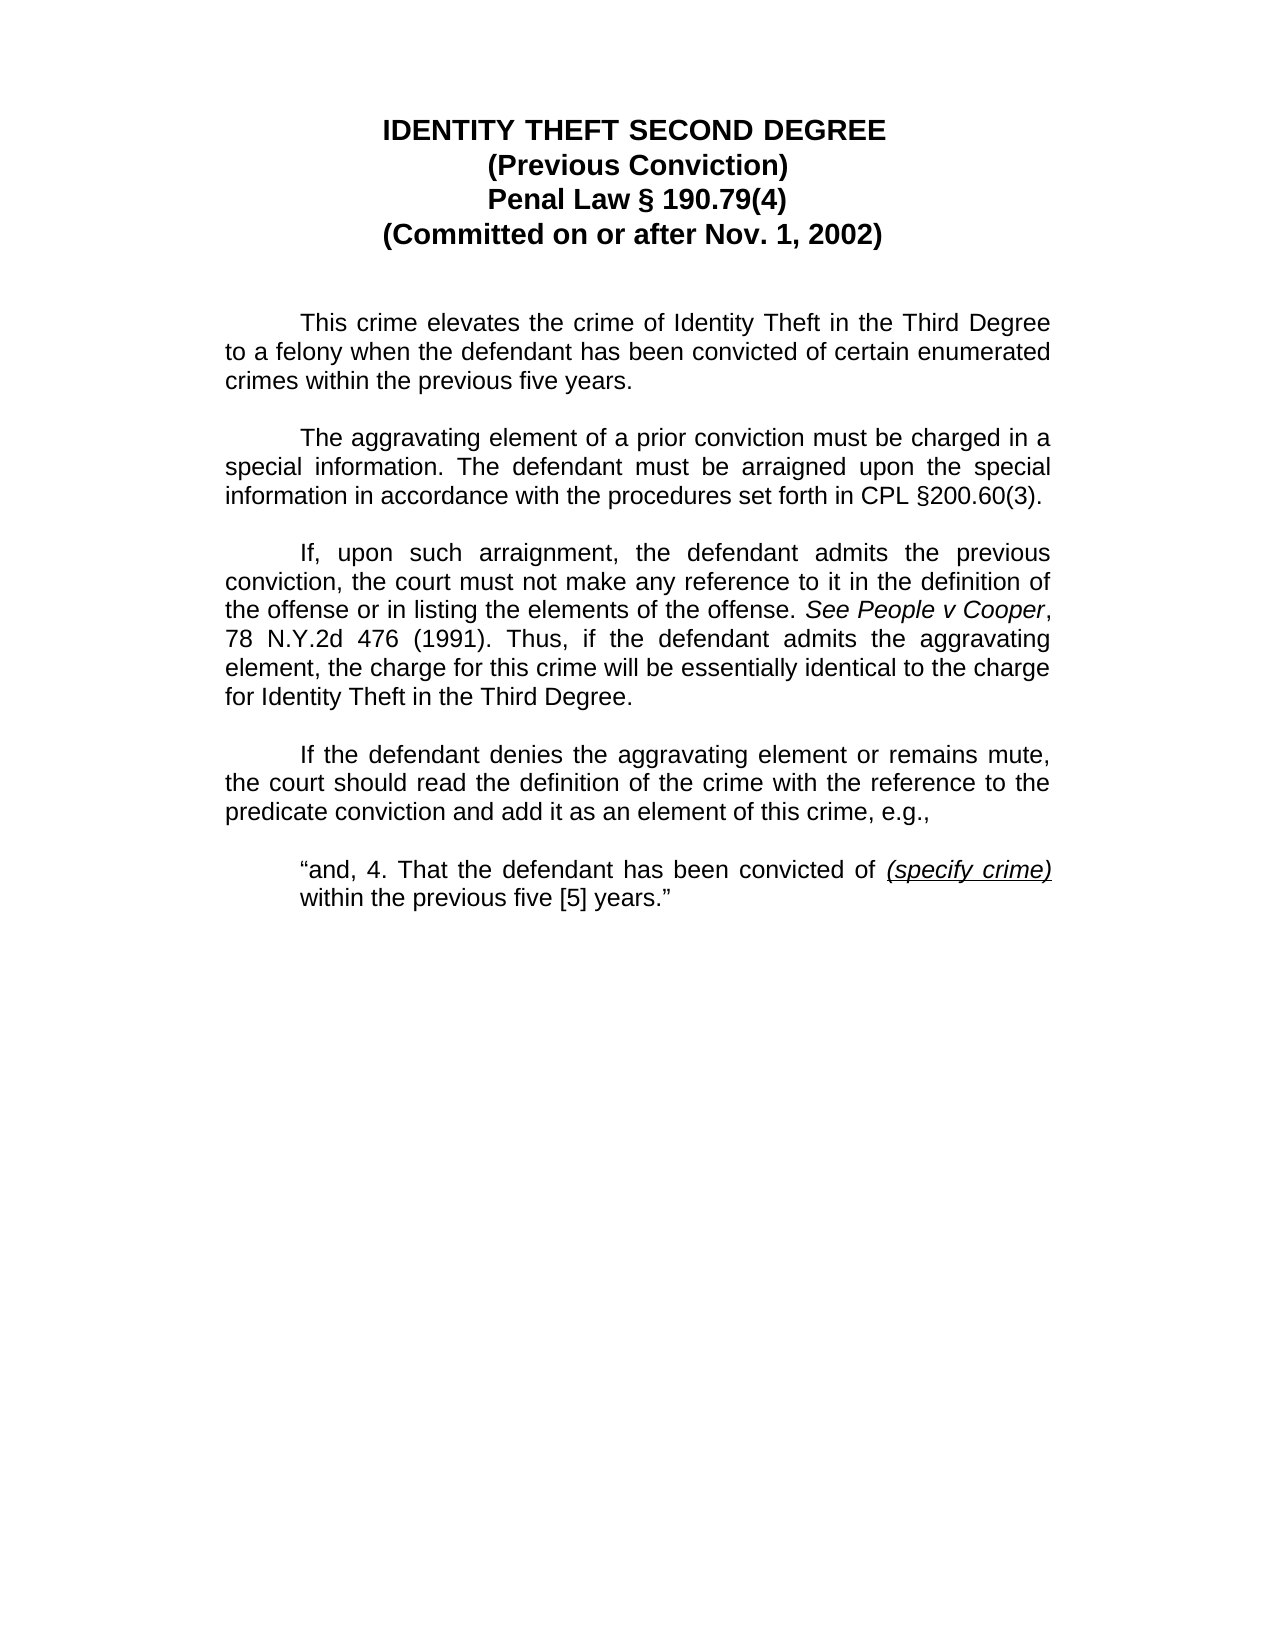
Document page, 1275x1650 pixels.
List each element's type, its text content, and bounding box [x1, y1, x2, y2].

text This crime elevates the crime of Identity Theft in the Third Degree to a felony when the defendant has been convicted of certain enumerated crimes within the previous five years. [225, 309, 1052, 395]
text IDENTITY THEFT SECOND DEGREE (Previous Conviction) [382, 113, 887, 182]
text If the defendant denies the aggravating element or remains mute, the court should read the definition of the crime with the reference to the predicate conviction and add it as an element of this crime, e.g., [225, 741, 1052, 826]
text (Committed on or after Nov. 1, 2002) [382, 217, 1052, 251]
text If, upon such arraignment, the defendant admits the previous conviction, the court must not make any reference to it in the definition of the offense or in listing the elements of the offense. See People v Cooper, 78 N.Y.2d 476 (1991). Thus, if the defendant admits the aggravating element, the charge for this crime will be essentially identical to the charge for Identity Theft in the Third Degree. [225, 538, 1052, 711]
text The aggravating element of a prior conviction must be charged in a special information. The defendant must be arraigned upon the special information in accordance with the procedures set forth in CPL §200.60(3). [225, 424, 1052, 510]
text Penal Law § 190.79(4) [487, 182, 1052, 217]
text “and, 4. That the defendant has been convicted of (specify crime) within the previous five [5] years.” [300, 856, 1052, 912]
